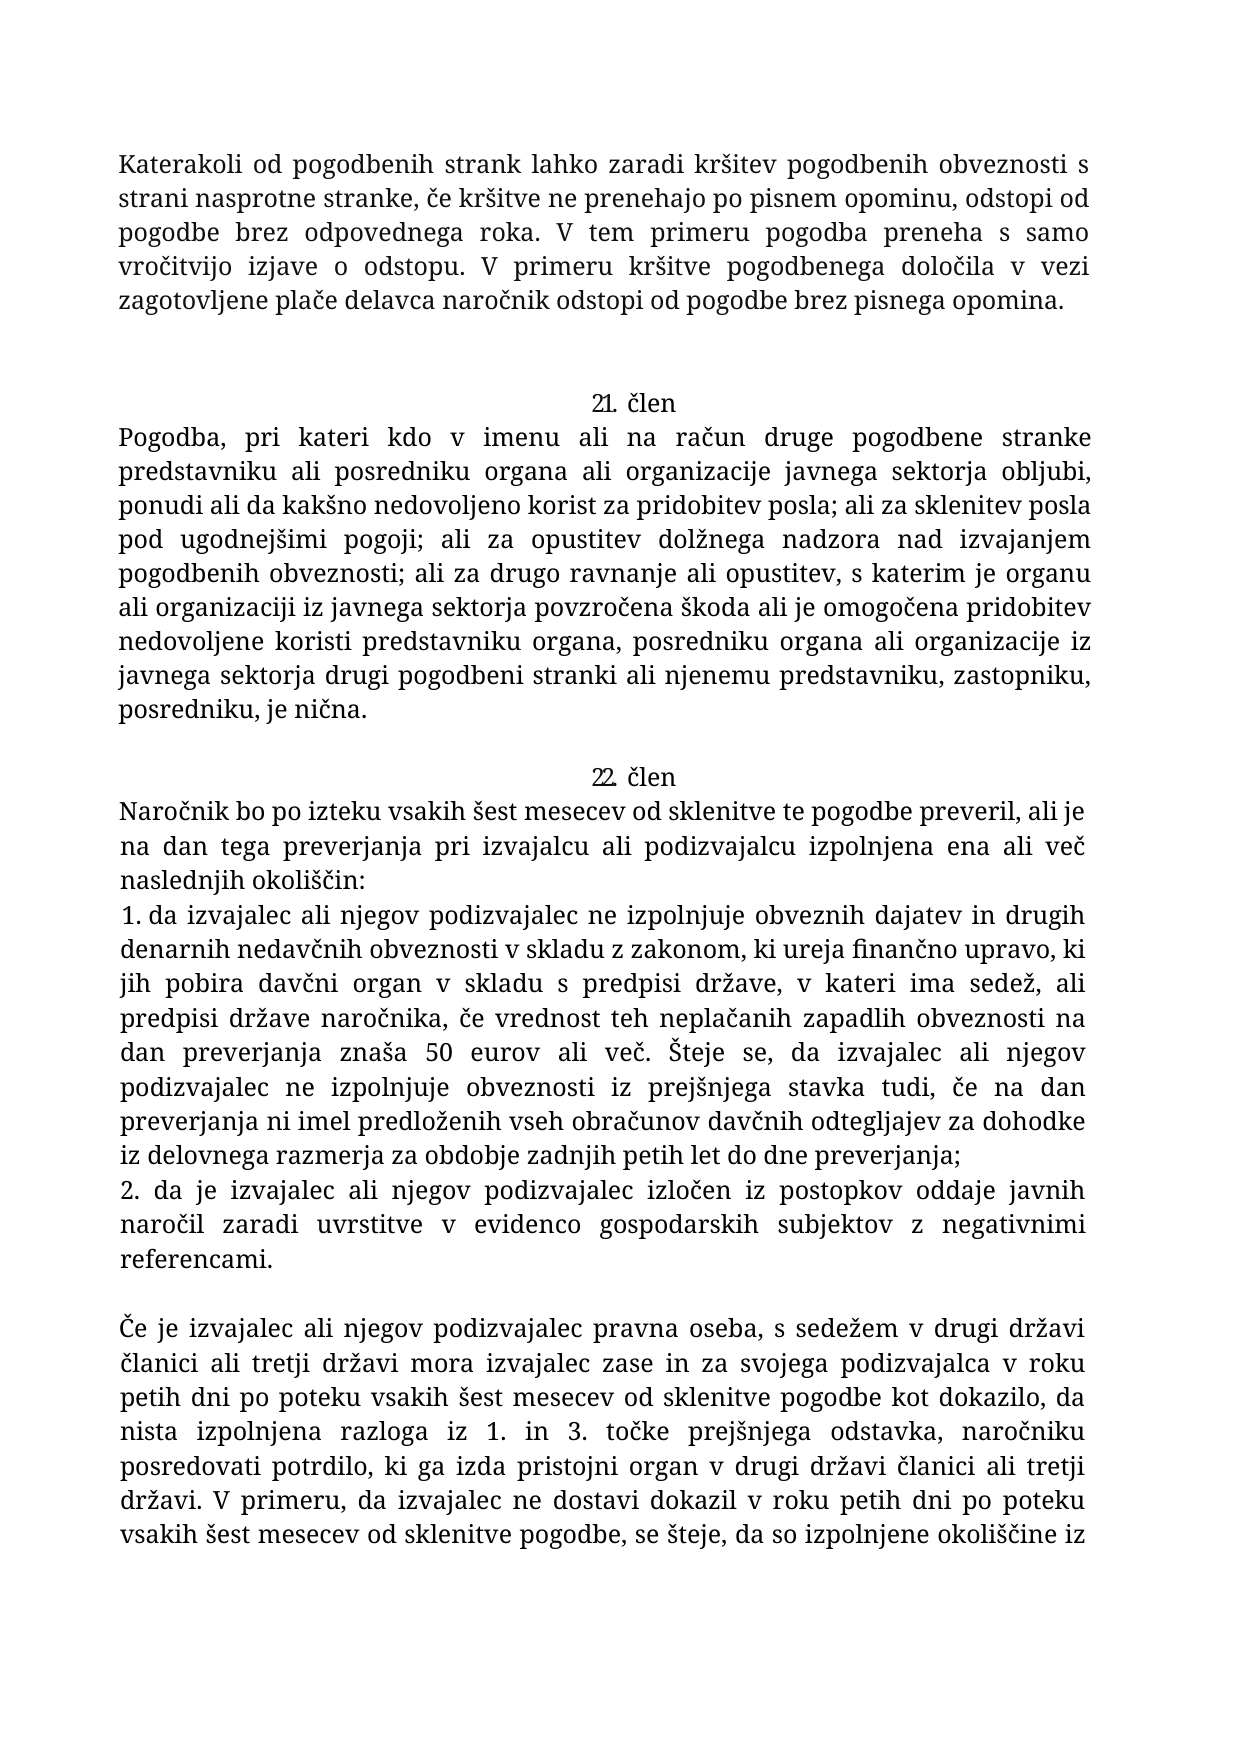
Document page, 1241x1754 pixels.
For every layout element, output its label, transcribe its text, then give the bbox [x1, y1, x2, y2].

list člen [591, 760, 1092, 794]
list člen [591, 385, 1092, 419]
text Naročnik bo po izteku vsakih šest mesecev od sklenitve te pogodbe preveril, ali je na dan tega preverjanja pri izvajalcu ali podizvajalcu izpolnjena ena ali več naslednjih okoliščin: [119, 794, 1087, 897]
text Katerakoli od pogodbenih strank lahko zaradi kršitev pogodbenih obveznosti s strani nasprotne stranke, če kršitve ne prenehajo po pisnem opominu, odstopi od pogodbe brez odpovednega roka. V tem primeru pogodba preneha s samo vročitvijo izjave o odstopu. V primeru kršitve pogodbenega določila v vezi zagotovljene plače delavca naročnik odstopi od pogodbe brez pisnega opomina. [118, 147, 1090, 317]
text Pogodba, pri kateri kdo v imenu ali na račun druge pogodbene stranke predstavniku ali posredniku organa ali organizacije javnega sektorja obljubi, ponudi ali da kakšno nedovoljeno korist za pridobitev posla; ali za sklenitev posla pod ugodnejšimi pogoji; ali za opustitev dolžnega nadzora nad izvajanjem pogodbenih obveznosti; ali za drugo ravnanje ali opustitev, s katerim je organu ali organizaciji iz javnega sektorja povzročena škoda ali je omogočena pridobitev nedovoljene koristi predstavniku organa, posredniku organa ali organizacije iz javnega sektorja drugi pogodbeni stranki ali njenemu predstavniku, zastopniku, posredniku, je nična. [118, 419, 1092, 726]
text 1. da izvajalec ali njegov podizvajalec ne izpolnjuje obveznih dajatev in drugih denarnih nedavčnih obveznosti v skladu z zakonom, ki ureja finančno upravo, ki jih pobira davčni organ v skladu s predpisi države, v kateri ima sedež, ali predpisi države naročnika, če vrednost teh neplačanih zapadlih obveznosti na dan preverjanja znaša 50 eurov ali več. Šteje se, da izvajalec ali njegov podizvajalec ne izpolnjuje obveznosti iz prejšnjega stavka tudi, če na dan preverjanja ni imel predloženih vseh obračunov davčnih odtegljajev za dohodke iz delovnega razmerja za obdobje zadnjih petih let do dne preverjanja; [120, 897, 1087, 1172]
text 2. da je izvajalec ali njegov podizvajalec izločen iz postopkov oddaje javnih naročil zaradi uvrstitve v evidenco gospodarskih subjektov z negativnimi referencami. [120, 1173, 1087, 1276]
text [119, 1311, 1087, 1551]
